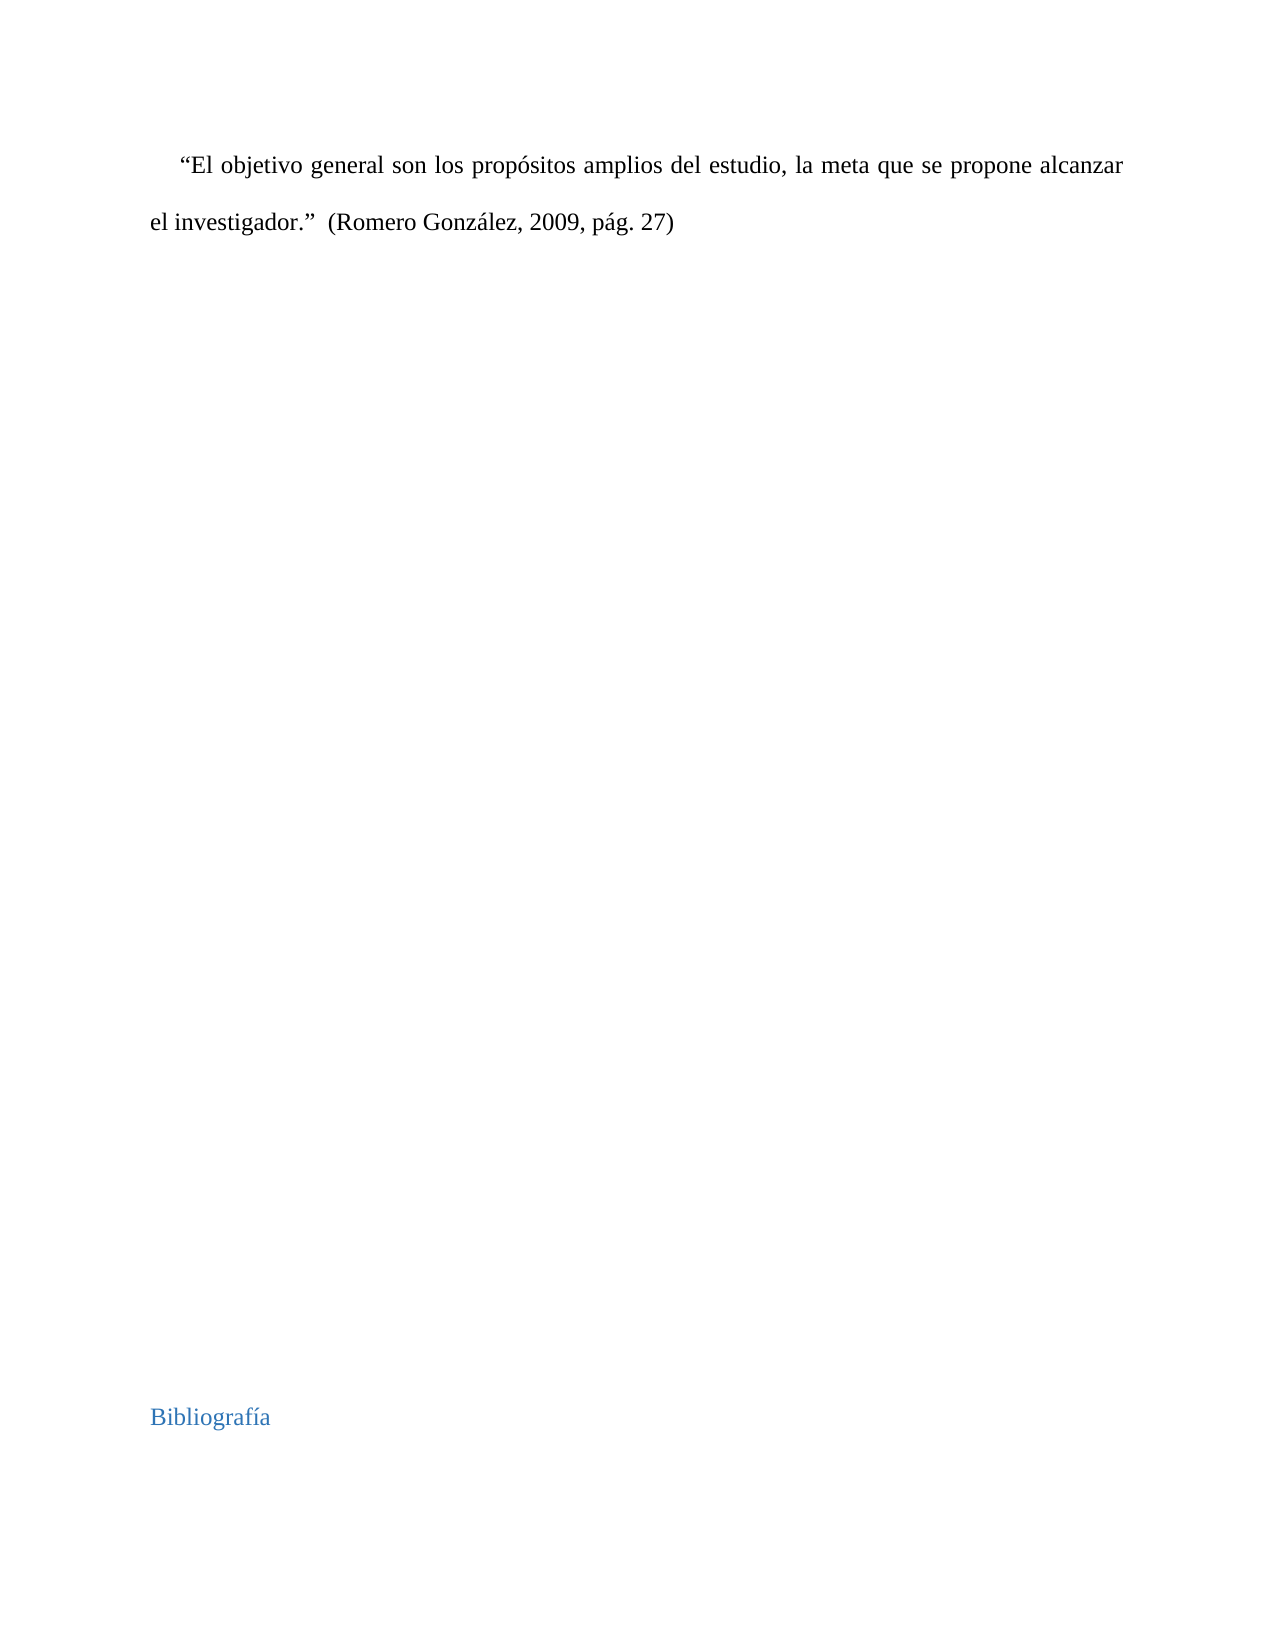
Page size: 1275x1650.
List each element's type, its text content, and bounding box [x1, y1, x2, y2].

text “El objetivo general son los propósitos amplios del estudio, la meta que se propone alcanzar el investigador.” [150, 150, 1125, 236]
subtitle Bibliografía [150, 1402, 1125, 1431]
